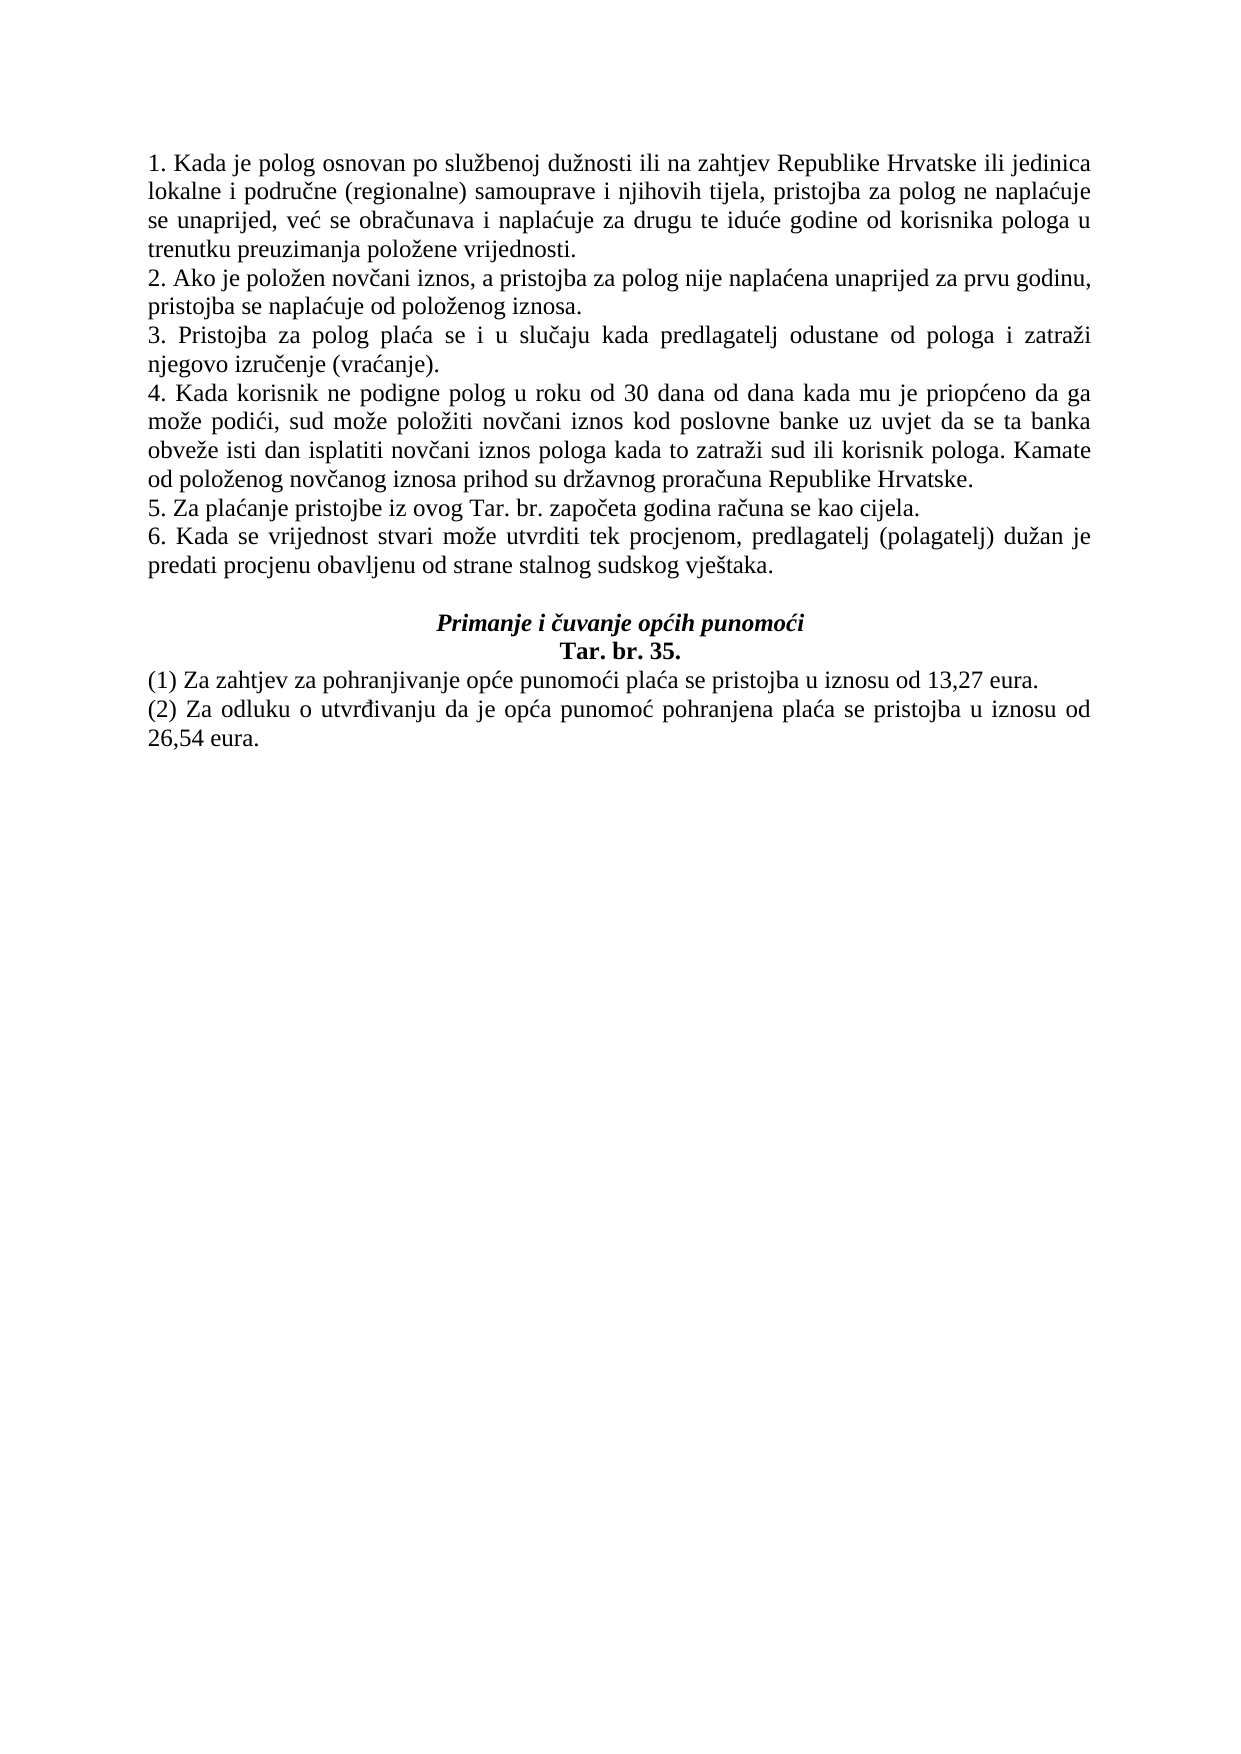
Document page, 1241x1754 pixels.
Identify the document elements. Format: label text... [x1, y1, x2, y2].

text 6. Kada se vrijednost stvari može utvrditi tek procjenom, predlagatelj (polagatelj) dužan je predati procjenu obavljenu od strane stalnog sudskog vještaka. [148, 521, 1093, 579]
text Primanje i čuvanje općih punomoći [148, 608, 1093, 636]
text (2) Za odluku o utvrđivanju da je opća punomoć pohranjena plaća se pristojba u iznosu od 26,54 eura. [148, 694, 1093, 751]
text 3. Pristojba za polog plaća se i u slučaju kada predlagatelj odustane od pologa i zatraži njegovo izručenje (vraćanje). [148, 320, 1093, 378]
text 5. Za plaćanje pristojbe iz ovog Tar. br. započeta godina računa se kao cijela. [148, 493, 1093, 521]
text Tar. br. 35. [148, 636, 1093, 665]
text (1) Za zahtjev za pohranjivanje opće punomoći plaća se pristojba u iznosu od 13,27 eura. [148, 665, 1093, 694]
text 2. Ako je položen novčani iznos, a pristojba za polog nije naplaćena unaprijed za prvu godinu, pristojba se naplaćuje od položenog iznosa. [148, 263, 1093, 320]
text 1. Kada je polog osnovan po službenoj dužnosti ili na zahtjev Republike Hrvatske ili jedinica lokalne i područne (regionalne) samouprave i njihovih tijela, pristojba za polog ne naplaćuje se unaprijed, već se obračunava i naplaćuje za drugu te iduće godine od korisnika pologa u trenutku preuzimanja položene vrijednosti. [148, 148, 1093, 263]
text 4. Kada korisnik ne podigne polog u roku od 30 dana od dana kada mu je priopćeno da ga može podići, sud može položiti novčani iznos kod poslovne banke uz uvjet da se ta banka obveže isti dan isplatiti novčani iznos pologa kada to zatraži sud ili korisnik pologa. Kamate od položenog novčanog iznosa prihod su državnog proračuna Republike Hrvatske. [148, 378, 1093, 493]
